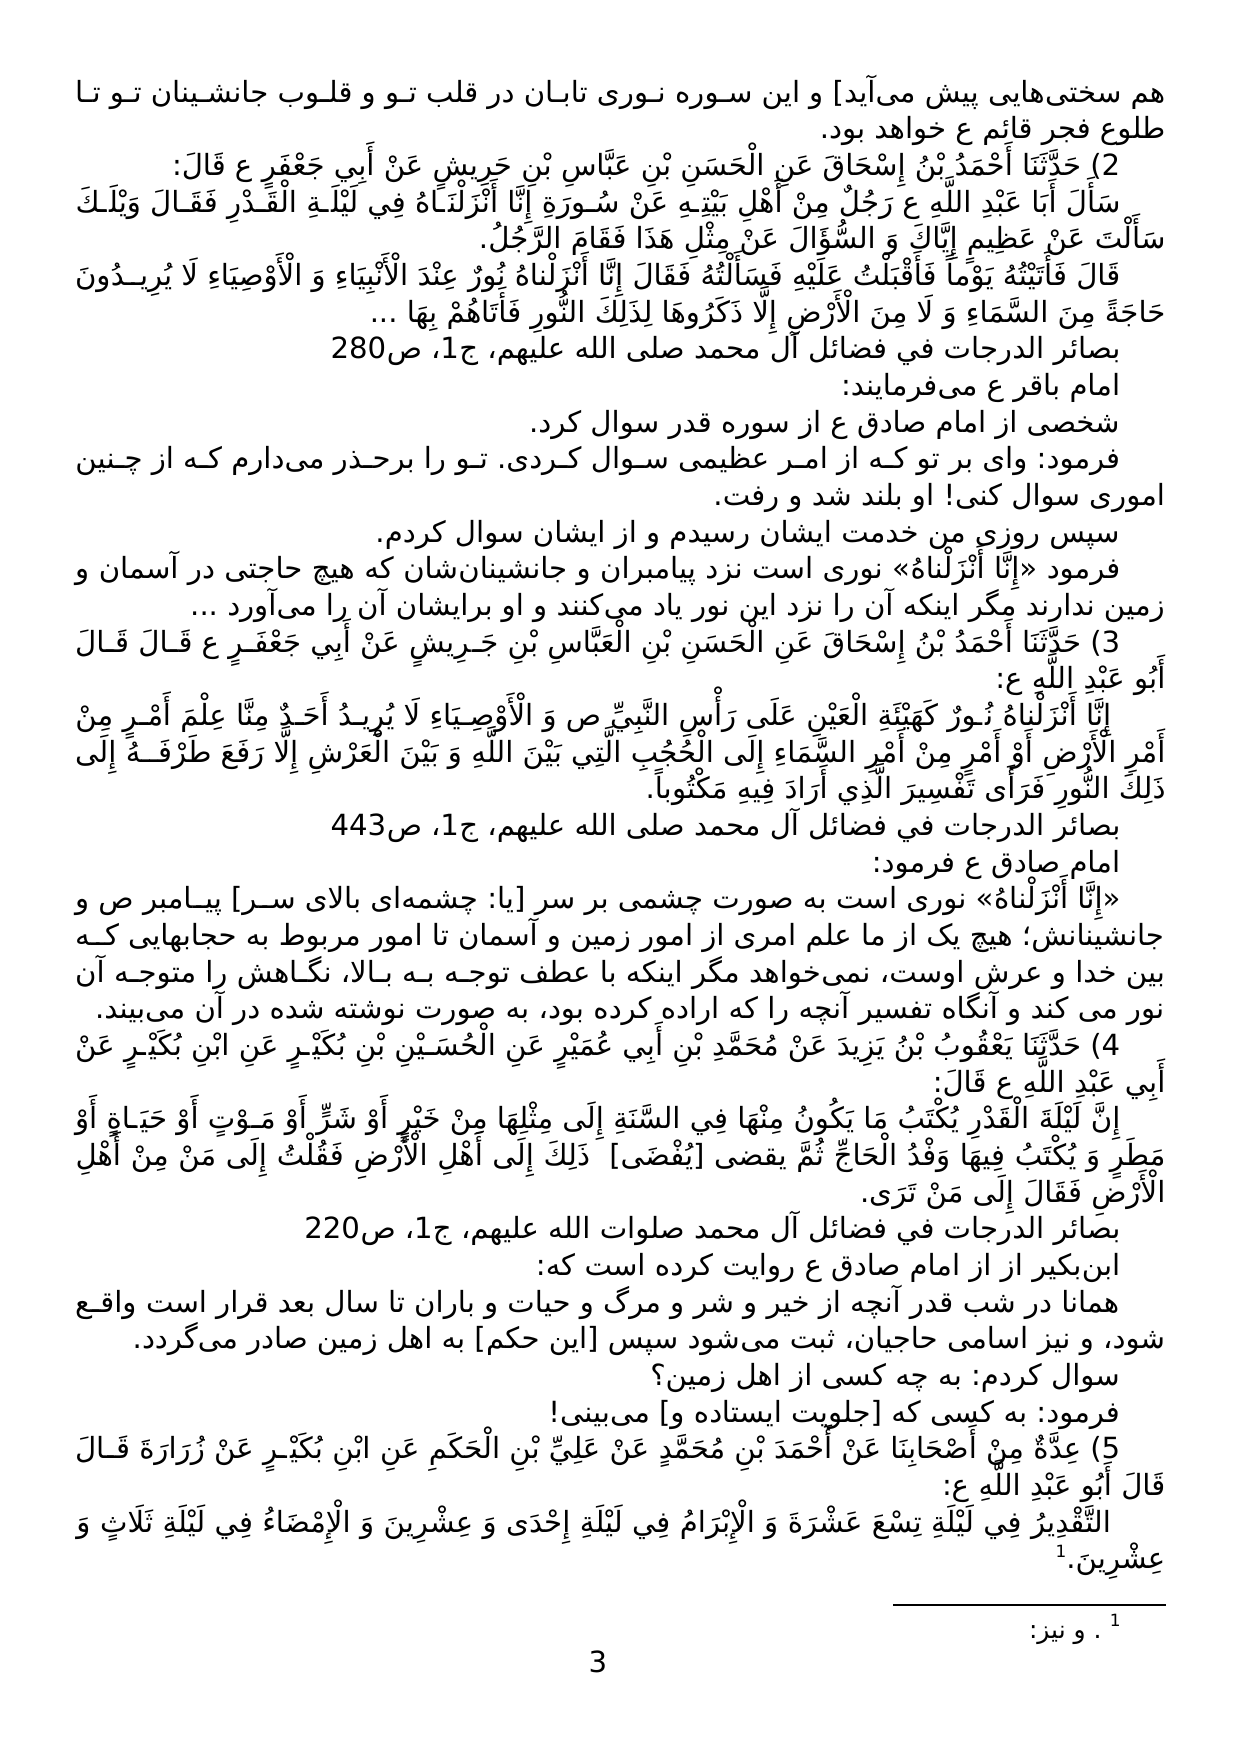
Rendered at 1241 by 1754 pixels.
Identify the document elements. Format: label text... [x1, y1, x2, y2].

text فرمود «إِنَّا أَنْزَلْناهُ‏» نوری است نزد پیامبران و جانشینان‌شان که هیچ حاجتی در آسمان و زمین ندارند مگر اینکه آن را نزد این نور یاد می‌کنند و او برایشان آن را می‌آورد ... [75, 552, 1165, 622]
text إِنَّ لَيْلَةَ الْقَدْرِ يُكْتَبُ مَا يَكُونُ مِنْهَا فِي السَّنَةِ إِلَى مِثْلِهَا مِنْ خَيْرٍ أَوْ شَرٍّ أَوْ مَوْتٍ أَوْ حَيَاةٍ أَوْ مَطَرٍ وَ يُكْتَبُ فِيهَا وَفْدُ الْحَاجِّ ثُمَّ يقضى [يُفْضَى‏] ذَلِكَ إِلَى أَهْلِ الْأَرْضِ فَقُلْتُ إِلَى مَنْ مِنْ أَهْلِ الْأَرْضِ فَقَالَ إِلَى مَنْ تَرَى. [75, 1102, 1165, 1209]
text امام صادق ع فرمود: [75, 845, 1165, 879]
text ابن‌بکیر از از امام صادق ع روایت کرده است که: [75, 1248, 1165, 1282]
text امام باقر ع می‌فرمایند: [75, 368, 1165, 402]
text «إِنَّا أَنْزَلْناهُ‏» نوری است به صورت چشمی بر سر [یا: چشمه‌ای بالای سر] پیامبر ص و جانشینانش؛ هیچ یک از ما علم امری از امور زمین و آسمان تا امور مربوط به حجابهایی که بین خدا و عرش اوست، نمی‌خواهد مگر اینکه با عطف توجه به بالا، نگاهش را متوجه آن نور می کند و آنگاه تفسیر آنچه را که اراده کرده بود، به صورت نوشته شده در آن می‌بیند. [75, 882, 1165, 1026]
text سوال کردم: به چه کسی از اهل زمین؟ [75, 1358, 1165, 1392]
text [75, 75, 1165, 146]
text بصائر الدرجات في فضائل آل محمد صلى الله عليهم، ج‏1، ص443 [75, 808, 1165, 842]
text قَالَ فَأَتَيْتُهُ يَوْماً فَأَقْبَلْتُ عَلَيْهِ فَسَأَلْتُهُ فَقَالَ‏ إِنَّا أَنْزَلْناهُ‏ نُورٌ عِنْدَ الْأَنْبِيَاءِ وَ الْأَوْصِيَاءِ لَا يُرِيدُونَ حَاجَةً مِنَ السَّمَاءِ وَ لَا مِنَ الْأَرْضِ إِلَّا ذَكَرُوهَا لِذَلِكَ النُّورِ فَأَتَاهُمْ بِهَا ... [75, 258, 1165, 329]
text بصائر الدرجات في فضائل آل محمد صلى الله عليهم، ج‏1، ص280 [75, 332, 1165, 366]
text التَّقْدِيرُ فِي لَيْلَةِ تِسْعَ عَشْرَةَ وَ الْإِبْرَامُ فِي لَيْلَةِ إِحْدَى وَ عِشْرِينَ وَ الْإِمْضَاءُ فِي لَيْلَةِ ثَلَاثٍ وَ عِشْرِينَ. [75, 1505, 1165, 1576]
text سپس روزی من خدمت ایشان رسیدم و از ایشان سوال کردم. [75, 515, 1165, 549]
text 4) حَدَّثَنَا يَعْقُوبُ بْنُ يَزِيدَ عَنْ مُحَمَّدِ بْنِ أَبِي عُمَيْرٍ عَنِ الْحُسَيْنِ بْنِ بُكَيْرٍ عَنِ ابْنِ بُكَيْرٍ عَنْ أَبِي عَبْدِ اللَّهِ ع قَالَ: [75, 1028, 1165, 1099]
text 2) حَدَّثَنَا أَحْمَدُ بْنُ إِسْحَاقَ عَنِ الْحَسَنِ بْنِ عَبَّاسِ بْنِ حَرِيشٍ عَنْ أَبِي جَعْفَرٍ ع قَالَ: [75, 148, 1165, 182]
text بصائر الدرجات في فضائل آل محمد صلوات الله عليهم، ج‏1، ص220 [75, 1212, 1165, 1246]
text إِنَّا أَنْزَلْناهُ‏ نُورٌ كَهَيْئَةِ الْعَيْنِ عَلَى رَأْسِ النَّبِيِّ ص وَ الْأَوْصِيَاءِ لَا يُرِيدُ أَحَدٌ مِنَّا عِلْمَ أَمْرٍ مِنْ أَمْرِ الْأَرْضِ أَوْ أَمْرٍ مِنْ أَمْرِ السَّمَاءِ إِلَى الْحُجُبِ الَّتِي بَيْنَ اللَّهِ وَ بَيْنَ الْعَرْشِ إِلَّا رَفَعَ طَرْفَهُ إِلَى ذَلِكَ النُّورِ فَرَأَى تَفْسِيرَ الَّذِي أَرَادَ فِيهِ مَكْتُوباً. [75, 698, 1165, 806]
text فرمود: به کسی که [جلویت ایستاده و] می‌بینی! [75, 1395, 1165, 1429]
text شخصی از امام صادق ع از سوره قدر سوال کرد. [75, 405, 1165, 439]
text همانا در شب قدر آنچه از خیر و شر و مرگ و حیات و باران تا سال بعد قرار است واقع شود، و نیز اسامی حاجیان، ثبت می‌شود سپس [این حکم] به اهل زمین صادر می‌گردد. [75, 1285, 1165, 1356]
text 5) عِدَّةٌ مِنْ أَصْحَابِنَا عَنْ أَحْمَدَ بْنِ مُحَمَّدٍ عَنْ عَلِيِّ بْنِ الْحَكَمِ عَنِ ابْنِ بُكَيْرٍ عَنْ زُرَارَةَ قَالَ قَالَ أَبُو عَبْدِ اللَّهِ ع: [75, 1432, 1165, 1502]
text 3) حَدَّثَنَا أَحْمَدُ بْنُ إِسْحَاقَ عَنِ الْحَسَنِ بْنِ الْعَبَّاسِ بْنِ جَرِيشٍ عَنْ أَبِي جَعْفَرٍ ع قَالَ قَالَ أَبُو عَبْدِ اللَّهِ ع: [75, 625, 1165, 696]
text سَأَلَ أَبَا عَبْدِ اللَّهِ ع رَجُلٌ مِنْ أَهْلِ بَيْتِهِ عَنْ سُورَةِ إِنَّا أَنْزَلْنَاهُ فِي لَيْلَةِ الْقَدْرِ فَقَالَ وَيْلَكَ سَأَلْتَ عَنْ عَظِيمٍ إِيَّاكَ وَ السُّؤَالَ عَنْ مِثْلِ هَذَا فَقَامَ الرَّجُلُ. [75, 185, 1165, 256]
text فرمود: وای بر تو که از امر عظیمی سوال کردی. تو را برحذر می‌دارم که از چنین اموری سوال کنی! او بلند شد و رفت. [75, 442, 1165, 512]
